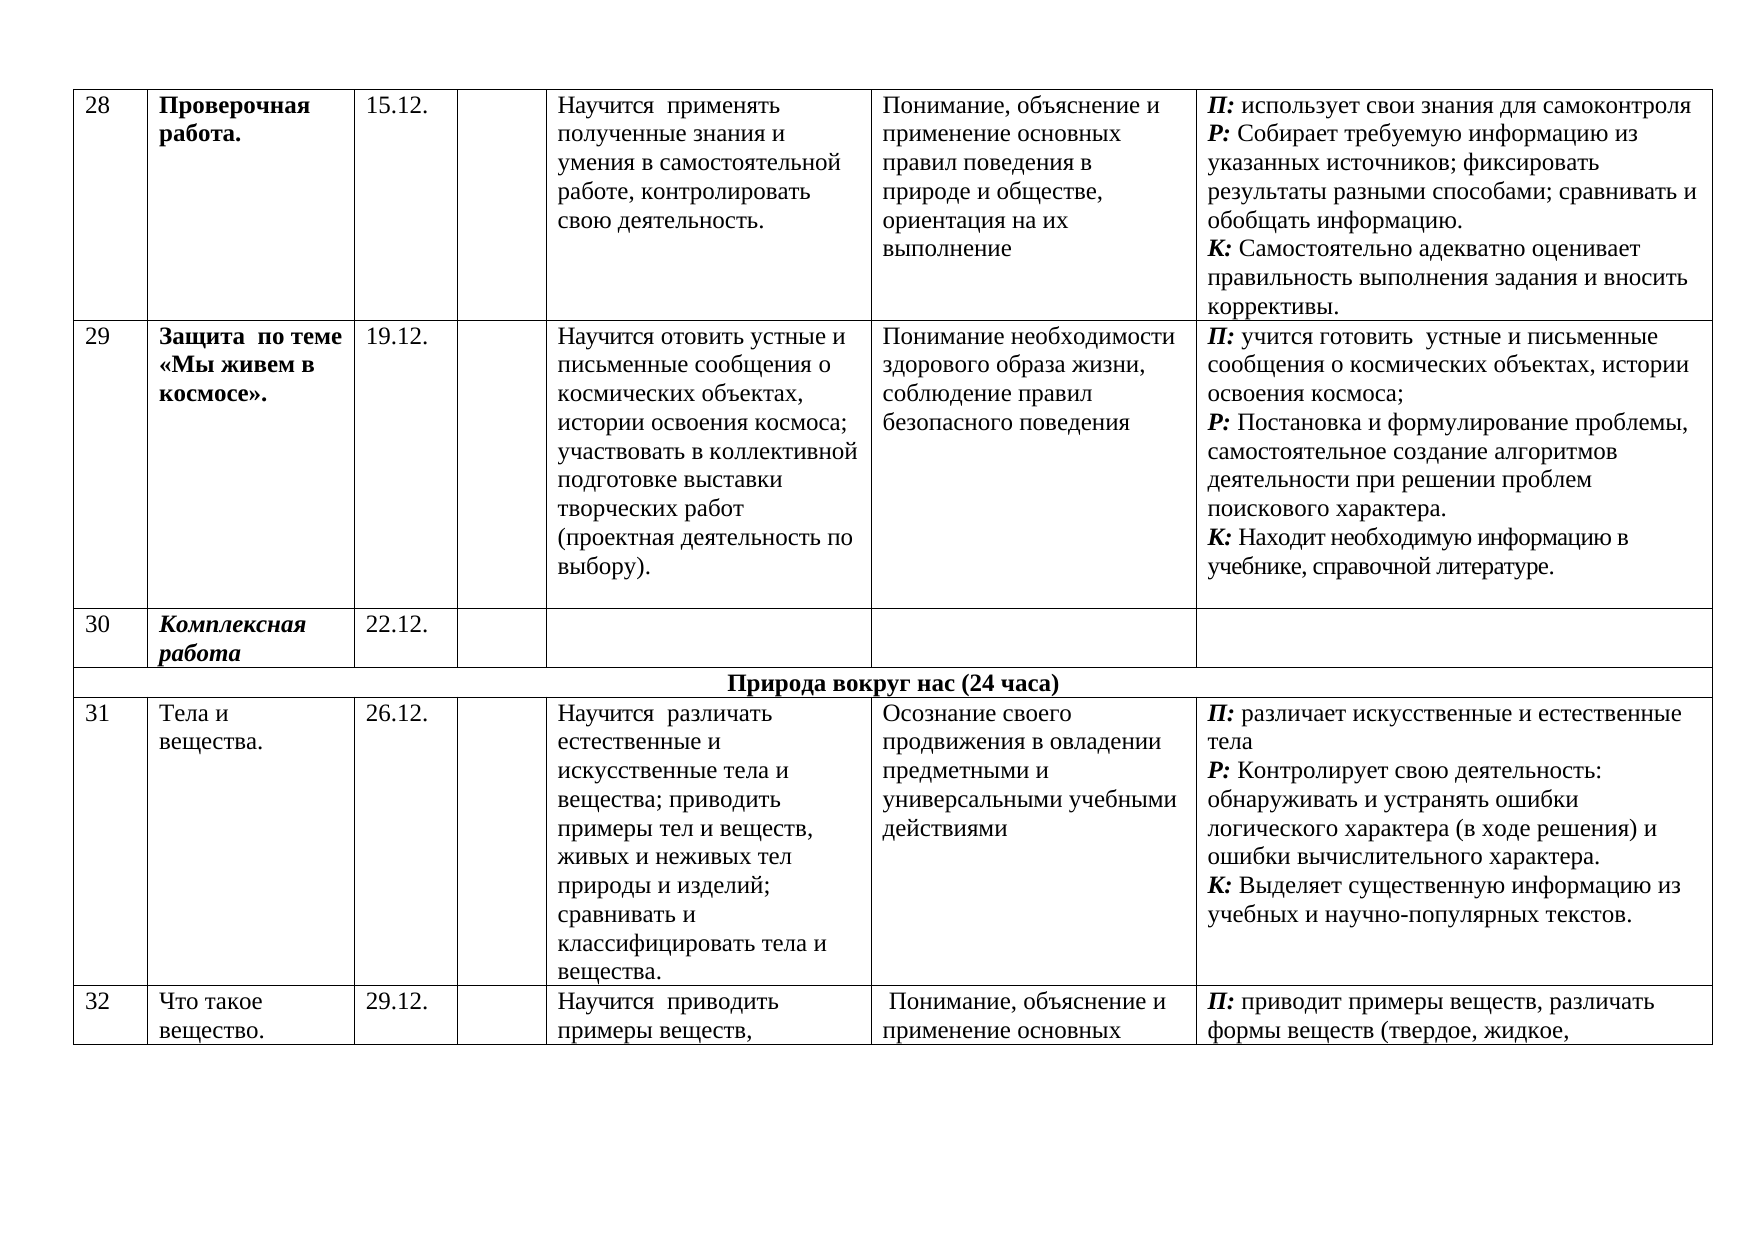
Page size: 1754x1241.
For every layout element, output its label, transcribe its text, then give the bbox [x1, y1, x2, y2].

table_cell [1197, 609, 1712, 667]
table_cell 19.12. [355, 321, 457, 608]
table_cell П: использует свои знания для самоконтроля Р: Собирает требуемую информацию из указанных источников; фиксировать результаты разными способами; сравнивать и обобщать информацию. К: Самостоятельно адекватно оценивает правильность выполнения задания и вносить коррективы. [1197, 90, 1712, 320]
table_cell Тела и вещества. [148, 698, 354, 985]
table_cell Что такое вещество. [148, 986, 354, 1044]
table_cell [872, 609, 1196, 667]
table_cell 31 [74, 698, 147, 985]
table_cell [458, 321, 546, 608]
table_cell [547, 986, 871, 1044]
table_cell Научится отовить устные и письменные сообщения о космических объектах, истории освоения космоса; участвовать в коллективной подготовке выставки творческих работ (проектная деятельность по выбору). [547, 321, 871, 608]
table_cell Научится различать естественные и искусственные тела и вещества; приводить примеры тел и веществ, живых и неживых тел природы и изделий; сравнивать и классифицировать тела и вещества. [547, 698, 871, 985]
table_cell [458, 609, 546, 667]
table_cell Понимание, объяснение и применение основных правил поведения в природе и обществе, ориентация на их выполнение [872, 90, 1196, 320]
table_cell [458, 90, 546, 320]
table_cell [547, 609, 871, 667]
table_cell 28 [74, 90, 147, 320]
table_cell 15.12. [355, 90, 457, 320]
table_cell 22.12. [355, 609, 457, 667]
table_cell [458, 986, 546, 1044]
table_cell Понимание необходимости здорового образа жизни, соблюдение правил безопасного поведения [872, 321, 1196, 608]
table_cell Научится применять полученные знания и умения в самостоятельной работе, контролировать свою деятельность. [547, 90, 871, 320]
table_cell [1197, 986, 1712, 1044]
table_cell П: учится готовить устные и письменные сообщения о космических объектах, истории освоения космоса; Р: Постановка и формулирование проблемы, самостоятельное создание алгоритмов деятельности при решении проблем поискового характера. К: Находит необходимую информацию в учебнике, справочной литературе. [1197, 321, 1712, 608]
table_cell Осознание своего продвижения в овладении предметными и универсальными учебными действиями [872, 698, 1196, 985]
table_cell 26.12. [355, 698, 457, 985]
table_cell 29 [74, 321, 147, 608]
table_cell [458, 698, 546, 985]
table_cell П: различает искусственные и естественные тела Р: Контролирует свою деятельность: обнаруживать и устранять ошибки логического характера (в ходе решения) и ошибки вычислительного характера. К: Выделяет существенную информацию из учебных и научно-популярных текстов. [1197, 698, 1712, 985]
table_cell Защита по теме «Мы живем в космосе». [148, 321, 354, 608]
table_cell Природа вокруг нас (24 часа) [74, 668, 1712, 697]
table_cell 30 [74, 609, 147, 667]
table_cell Проверочная работа. [148, 90, 354, 320]
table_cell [872, 986, 1196, 1044]
table_cell 32 [74, 986, 147, 1044]
table_cell Комплексная работа [148, 609, 354, 667]
table_cell 29.12. [355, 986, 457, 1044]
